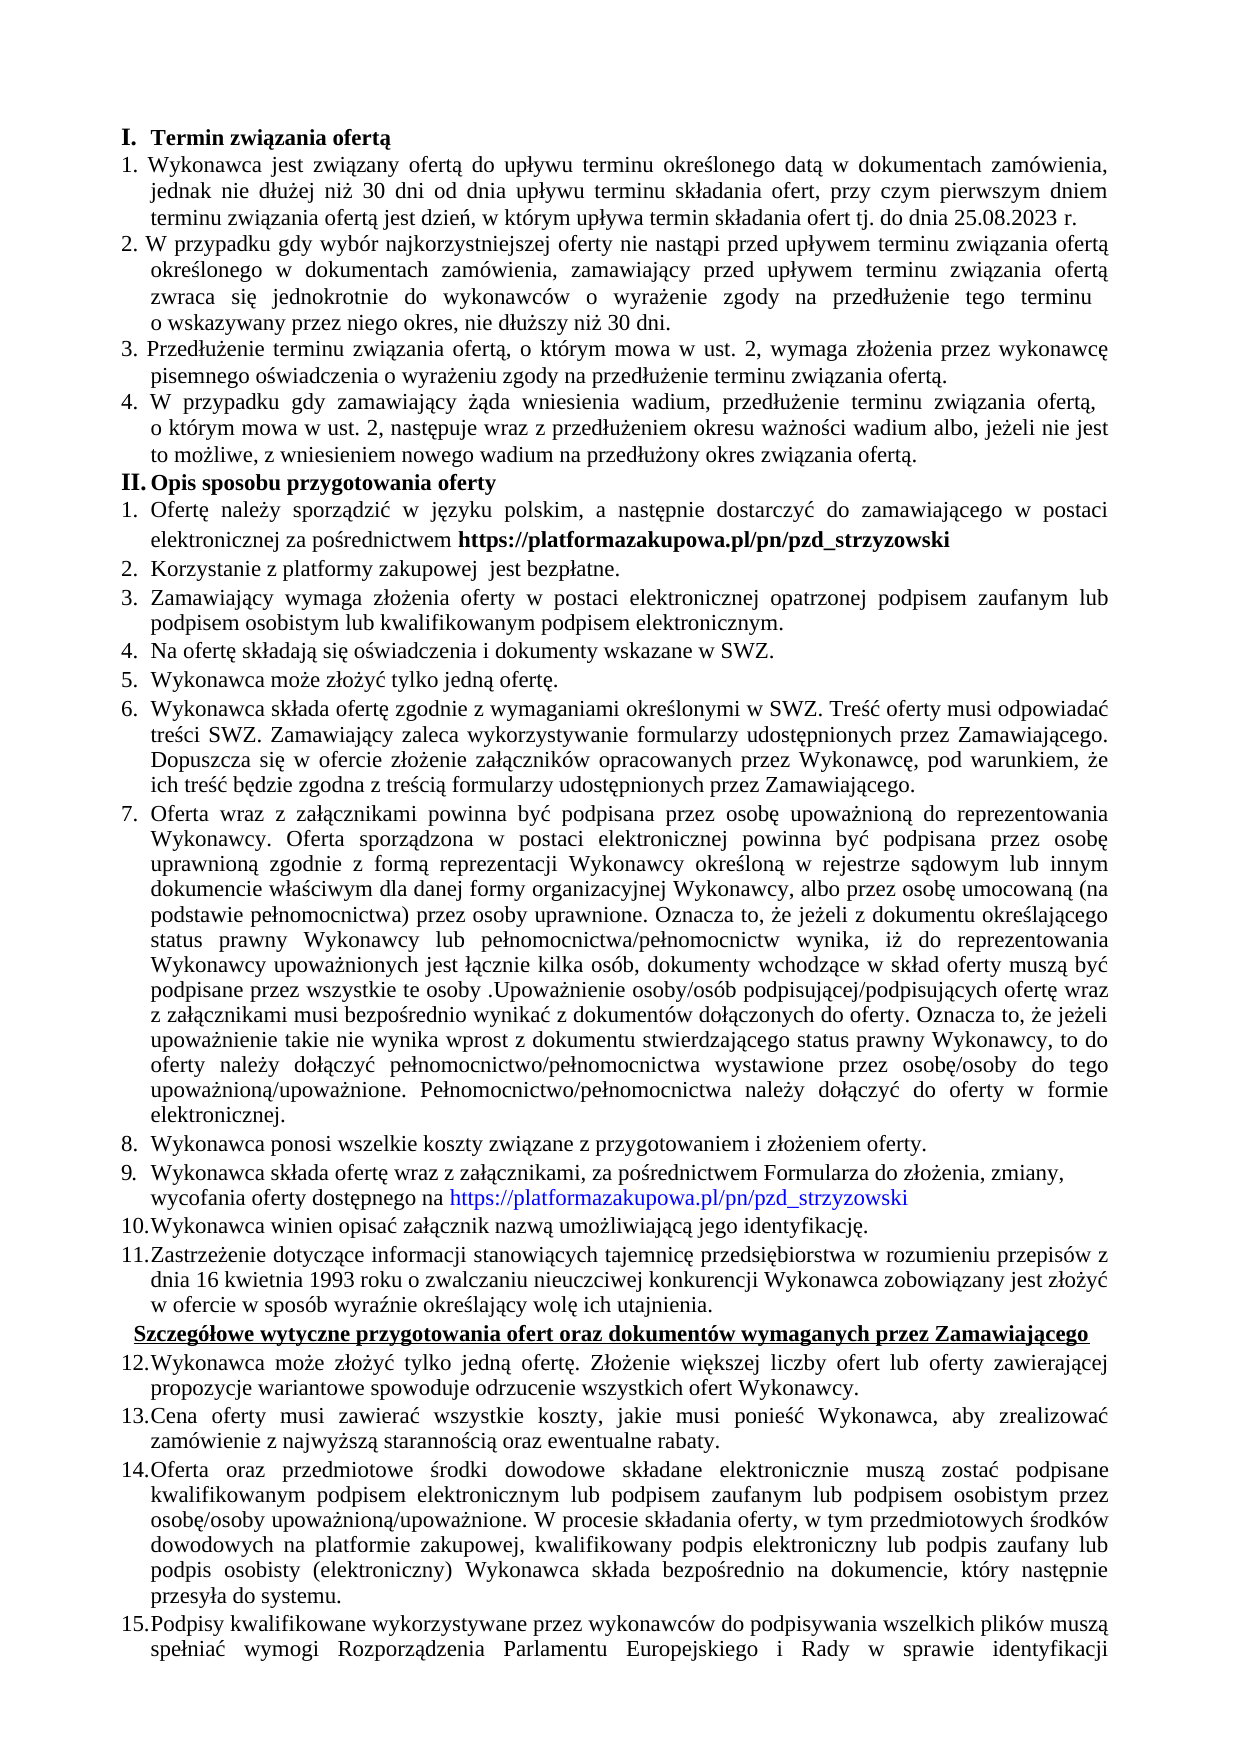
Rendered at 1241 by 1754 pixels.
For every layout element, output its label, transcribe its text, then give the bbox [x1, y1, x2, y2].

list Oferta wraz z załącznikami powinna być podpisana przez osobę upoważnioną do reprezentowania Wykonawcy. Oferta sporządzona w postaci elektronicznej powinna być podpisana przez osobę uprawnioną zgodnie z formą reprezentacji Wykonawcy określoną w rejestrze sądowym lub innym dokumencie właściwym dla danej formy organizacyjnej Wykonawcy, albo przez osobę umocowaną (na podstawie pełnomocnictwa) przez osoby uprawnione. Oznacza to, że jeżeli z dokumentu określającego status prawny Wykonawcy lub pełnomocnictwa/pełnomocnictw wynika, iż do reprezentowania Wykonawcy upoważnionych jest łącznie kilka osób, dokumenty wchodzące w skład oferty muszą być podpisane przez wszystkie te osoby .Upoważnienie osoby/osób podpisującej/podpisujących ofertę wraz z załącznikami musi bezpośrednio wynikać z dokumentów dołączonych do oferty. Oznacza to, że jeżeli upoważnienie takie nie wynika wprost z dokumentu stwierdzającego status prawny Wykonawcy, to do oferty należy dołączyć pełnomocnictwo/pełnomocnictwa wystawione przez osobę/osoby do tego upoważnioną/upoważnione. Pełnomocnictwo/pełnomocnictwa należy dołączyć do oferty w formie elektronicznej. [121, 802, 1110, 1128]
list Korzystanie z platformy zakupowej jest bezpłatne. [121, 556, 1110, 581]
list 3. Przedłużenie terminu związania ofertą, o którym mowa w ust. 2, wymaga złożenia przez wykonawcę pisemnego oświadczenia o wyrażeniu zgody na przedłużenie terminu związania ofertą. [121, 335, 1110, 388]
list Termin związania ofertą [121, 122, 1110, 151]
list Cena oferty musi zawierać wszystkie koszty, jakie musi ponieść Wykonawca, aby zrealizować zamówienie z najwyższą starannością oraz ewentualne rabaty. [121, 1404, 1110, 1454]
list Wykonawca może złożyć tylko jedną ofertę. Złożenie większej liczby ofert lub oferty zawierającej propozycje wariantowe spowoduje odrzucenie wszystkich ofert Wykonawcy. [121, 1350, 1110, 1400]
list Wykonawca składa ofertę wraz z załącznikami, za pośrednictwem Formularza do złożenia, zmiany, wycofania oferty dostępnego na https://platformazakupowa.pl/pn/pzd_strzyzowski [121, 1160, 1110, 1210]
list Oferta oraz przedmiotowe środki dowodowe składane elektronicznie muszą zostać podpisane kwalifikowanym podpisem elektronicznym lub podpisem zaufanym lub podpisem osobistym przez osobę/osoby upoważnioną/upoważnione. W procesie składania oferty, w tym przedmiotowych środków dowodowych na platformie zakupowej, kwalifikowany podpis elektroniczny lub podpis zaufany lub podpis osobisty (elektroniczny) Wykonawca składa bezpośrednio na dokumencie, który następnie przesyła do systemu. [121, 1457, 1110, 1608]
list Wykonawca składa ofertę zgodnie z wymaganiami określonymi w SWZ. Treść oferty musi odpowiadać treści SWZ. Zamawiający zaleca wykorzystywanie formularzy udostępnionych przez Zamawiającego. Dopuszcza się w ofercie złożenie załączników opracowanych przez Wykonawcę, pod warunkiem, że ich treść będzie zgodna z treścią formularzy udostępnionych przez Zamawiającego. [121, 696, 1110, 798]
list 2. W przypadku gdy wybór najkorzystniejszej oferty nie nastąpi przed upływem terminu związania ofertą określonego w dokumentach zamówienia, zamawiający przed upływem terminu związania ofertą zwraca się jednokrotnie do wykonawców o wyrażenie zgody na przedłużenie tego terminu o wskazywany przez niego okres, nie dłuższy niż 30 dni. [121, 230, 1110, 335]
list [121, 1612, 1110, 1662]
list Zastrzeżenie dotyczące informacji stanowiących tajemnicę przedsiębiorstwa w rozumieniu przepisów z dnia 16 kwietnia 1993 roku o zwalczaniu nieuczciwej konkurencji Wykonawca zobowiązany jest złożyć w ofercie w sposób wyraźnie określający wolę ich utajnienia. [121, 1242, 1110, 1318]
list Na ofertę składają się oświadczenia i dokumenty wskazane w SWZ. [121, 639, 1110, 664]
list Wykonawca może złożyć tylko jedną ofertę. [121, 667, 1110, 692]
list 4. W przypadku gdy zamawiający żąda wniesienia wadium, przedłużenie terminu związania ofertą, o którym mowa w ust. 2, następuje wraz z przedłużeniem okresu ważności wadium albo, jeżeli nie jest to możliwe, z wniesieniem nowego wadium na przedłużony okres związania ofertą. [121, 388, 1110, 467]
list Ofertę należy sporządzić w języku polskim, a następnie dostarczyć do zamawiającego w postaci elektronicznej za pośrednictwem https://platformazakupowa.pl/pn/pzd_strzyzowski [121, 496, 1110, 552]
list Wykonawca ponosi wszelkie koszty związane z przygotowaniem i złożeniem oferty. [121, 1131, 1110, 1156]
list Szczegółowe wytyczne przygotowania ofert oraz dokumentów wymaganych przez Zamawiającego [113, 1321, 1110, 1346]
list Opis sposobu przygotowania oferty [121, 467, 1110, 496]
list Zamawiający wymaga złożenia oferty w postaci elektronicznej opatrzonej podpisem zaufanym lub podpisem osobistym lub kwalifikowanym podpisem elektronicznym. [121, 585, 1110, 635]
list Wykonawca winien opisać załącznik nazwą umożliwiającą jego identyfikację. [121, 1214, 1110, 1239]
list 1. Wykonawca jest związany ofertą do upływu terminu określonego datą w dokumentach zamówienia, jednak nie dłużej niż 30 dni od dnia upływu terminu składania ofert, przy czym pierwszym dniem terminu związania ofertą jest dzień, w którym upływa termin składania ofert tj. do dnia 25.08.2023 r. [121, 151, 1110, 230]
